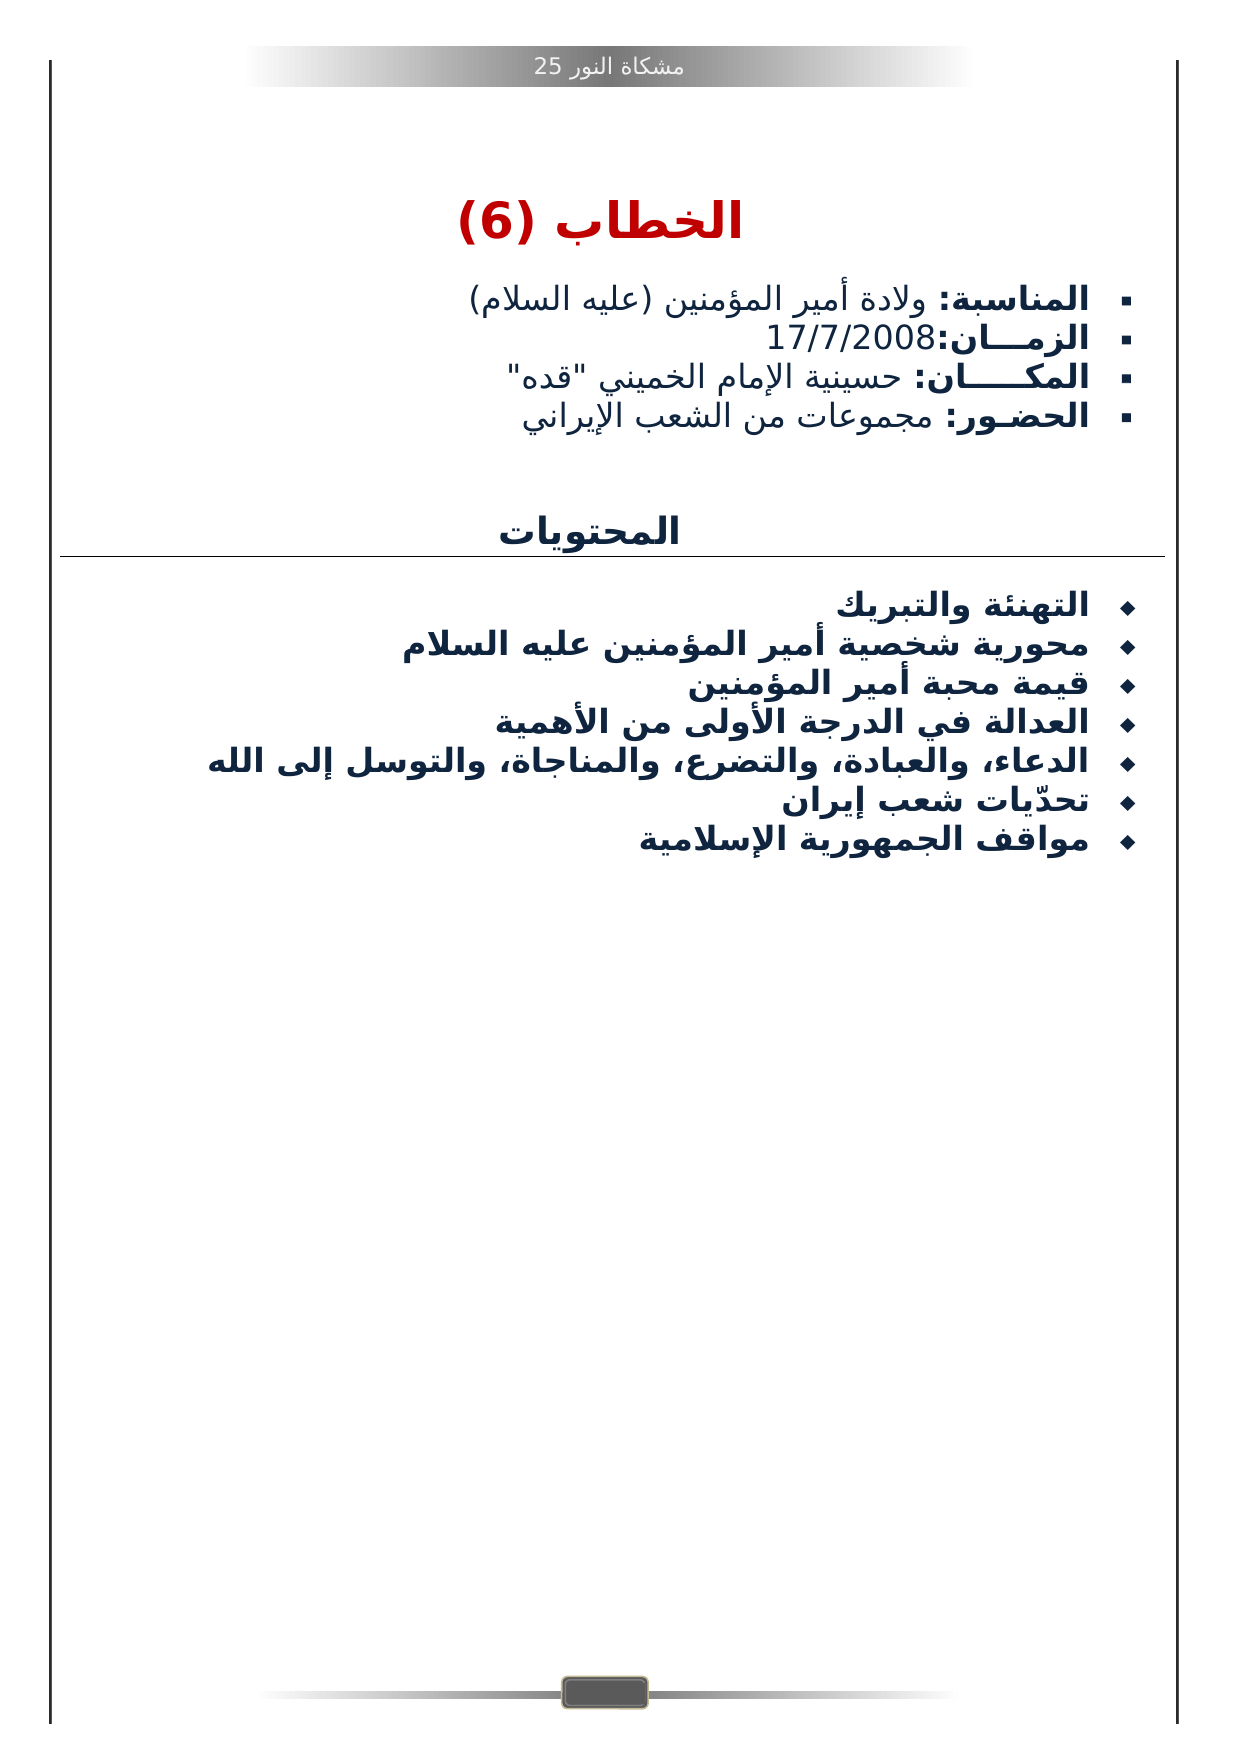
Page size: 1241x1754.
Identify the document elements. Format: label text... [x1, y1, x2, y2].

text الخطاب (6) [60, 192, 1165, 251]
list العدالة في الدرجة الأولى من الأهمية [60, 702, 1165, 741]
list محورية شخصية أمير المؤمنين عليه السلام [60, 625, 1165, 663]
list التهنئة والتبريك [60, 586, 1165, 625]
text المحتويات [60, 510, 1165, 556]
list قيمة محبة أمير المؤمنين [60, 663, 1165, 702]
list الدعاء، والعبادة، والتضرع، والمناجاة، والتوسل إلى الله [60, 741, 1165, 780]
list المناسبة: ولادة أمير المؤمنين (عليه السلام) [60, 280, 1165, 319]
list مواقف الجمهورية الإسلامية [60, 819, 1165, 858]
list الزمـــان:17/7/2008 [60, 319, 1165, 358]
list المكـــــان: حسينية الإمام الخميني "قده" [60, 358, 1165, 396]
list تحدّيات شعب إيران [60, 780, 1165, 819]
list الحضـور: مجموعات من الشعب الإيراني [60, 396, 1165, 435]
